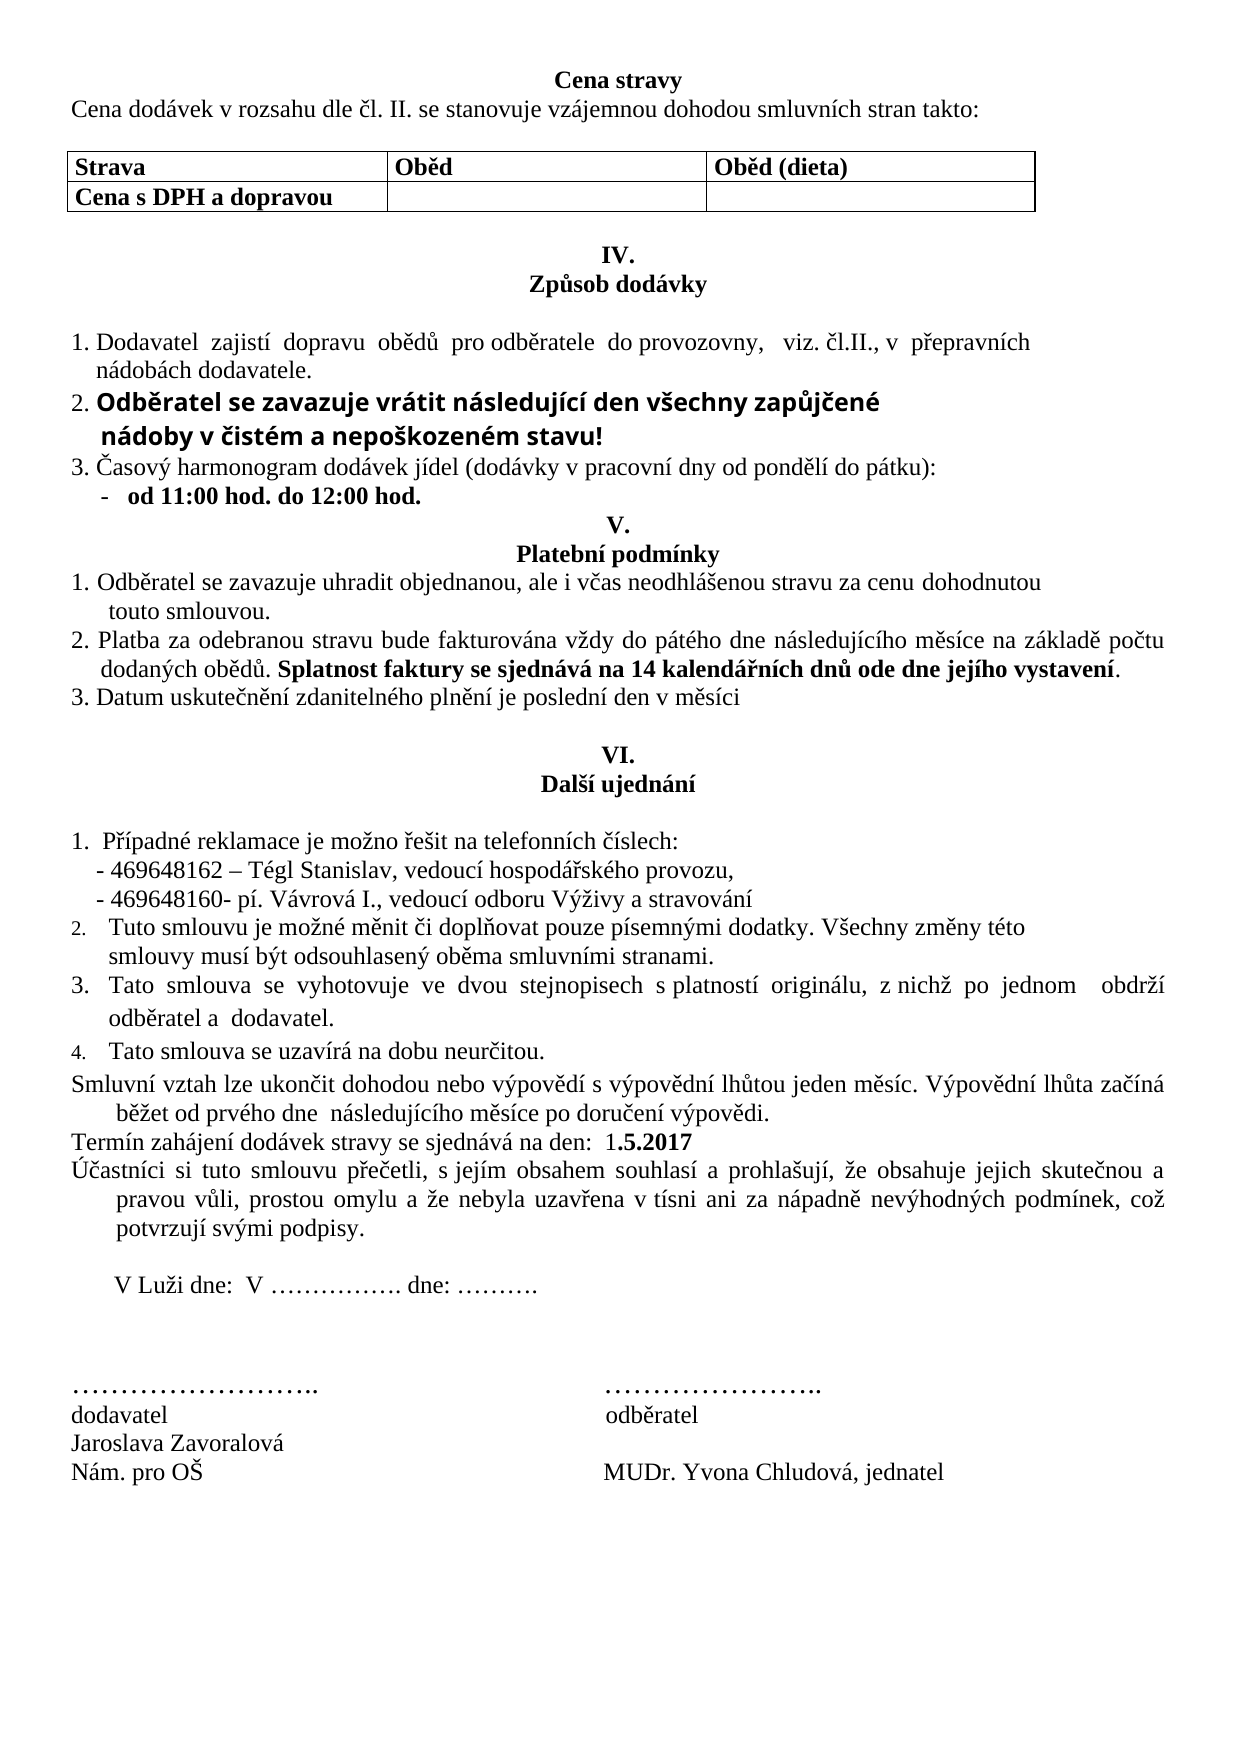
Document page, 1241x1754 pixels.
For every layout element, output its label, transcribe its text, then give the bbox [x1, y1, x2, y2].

text Jaroslava Zavoralová [71, 1428, 1165, 1457]
list Tato smlouva se uzavírá na dobu neurčitou. [71, 1036, 1165, 1065]
text Cena dodávek v rozsahu dle čl. II. se stanovuje vzájemnou dohodou smluvních stran takto: [71, 94, 1165, 122]
subtitle V Luži dne: V ……………. dne: ………. [71, 1270, 1165, 1299]
text Nám. pro OŠ MUDr. Yvona Chludová, jednatel [71, 1457, 1165, 1486]
list Tuto smlouvu je možné měnit či doplňovat pouze písemnými dodatky. Všechny změny této [71, 912, 1165, 941]
title Další ujednání [71, 769, 1165, 797]
title nádobách dodavatele. [71, 356, 1142, 384]
subtitle IV. [71, 241, 1165, 269]
table_header Oběd [388, 152, 706, 181]
title 3. Datum uskutečnění zdanitelného plnění je poslední den v měsíci [71, 682, 1165, 711]
subtitle smlouvy musí být odsouhlasený oběma smluvními stranami. [71, 941, 1165, 970]
title 2. Odběratel se zavazuje vrátit následující den všechny zapůjčené nádoby v čistém a nepoškozeném stavu! [71, 384, 1142, 452]
title V. [71, 510, 1165, 539]
title Platební podmínky [71, 539, 1165, 567]
table_cell [707, 182, 1034, 211]
list Tato smlouva se vyhotovuje ve dvou stejnopisech s platností originálu, z nichž po jednom obdrží odběratel a dodavatel. [71, 970, 1165, 1032]
title 2. Platba za odebranou stravu bude fakturována vždy do pátého dne následujícího měsíce na základě počtu dodaných obědů. Splatnost faktury se sjednává na 14 kalendářních dnů ode dne jejího vystavení. [71, 625, 1165, 682]
text …………………….. ………………….. dodavatel odběratel [71, 1366, 1165, 1428]
text - od 11:00 hod. do 12:00 hod. [100, 481, 1165, 510]
table_header Oběd (dieta) [707, 152, 1034, 181]
title 1. Odběratel se zavazuje uhradit objednanou, ale i včas neodhlášenou stravu za cenu dohodnutou [71, 567, 1165, 596]
title Cena stravy [71, 65, 1165, 94]
title 1. Dodavatel zajistí dopravu obědů pro odběratele do provozovny, viz. čl.II., v přepravních [71, 327, 1142, 356]
table_cell Cena s DPH a dopravou [68, 182, 387, 211]
subtitle - 469648160- pí. Vávrová I., vedoucí odboru Výživy a stravování [71, 884, 1165, 912]
table_header Strava [68, 152, 387, 181]
subtitle Smluvní vztah lze ukončit dohodou nebo výpovědí s výpovědní lhůtou jeden měsíc. Výpovědní lhůta začíná běžet od prvého dne následujícího měsíce po doručení výpovědi. [71, 1069, 1165, 1127]
subtitle Termín zahájení dodávek stravy se sjednává na den: 1.5.2017 [71, 1127, 1165, 1155]
title 3. Časový harmonogram dodávek jídel (dodávky v pracovní dny od pondělí do pátku): [71, 452, 1142, 481]
subtitle 1. Případné reklamace je možno řešit na telefonních číslech: [71, 826, 1165, 855]
subtitle Účastníci si tuto smlouvu přečetli, s jejím obsahem souhlasí a prohlašují, že obsahuje jejich skutečnou a pravou vůli, prostou omylu a že nebyla uzavřena v tísni ani za nápadně nevýhodných podmínek, což potvrzují svými podpisy. [71, 1155, 1165, 1242]
table_cell [388, 182, 706, 211]
subtitle VI. [71, 740, 1165, 769]
subtitle - 469648162 – Tégl Stanislav, vedoucí hospodářského provozu, [71, 855, 1165, 884]
title Způsob dodávky [71, 269, 1165, 298]
title touto smlouvou. [108, 596, 1165, 625]
